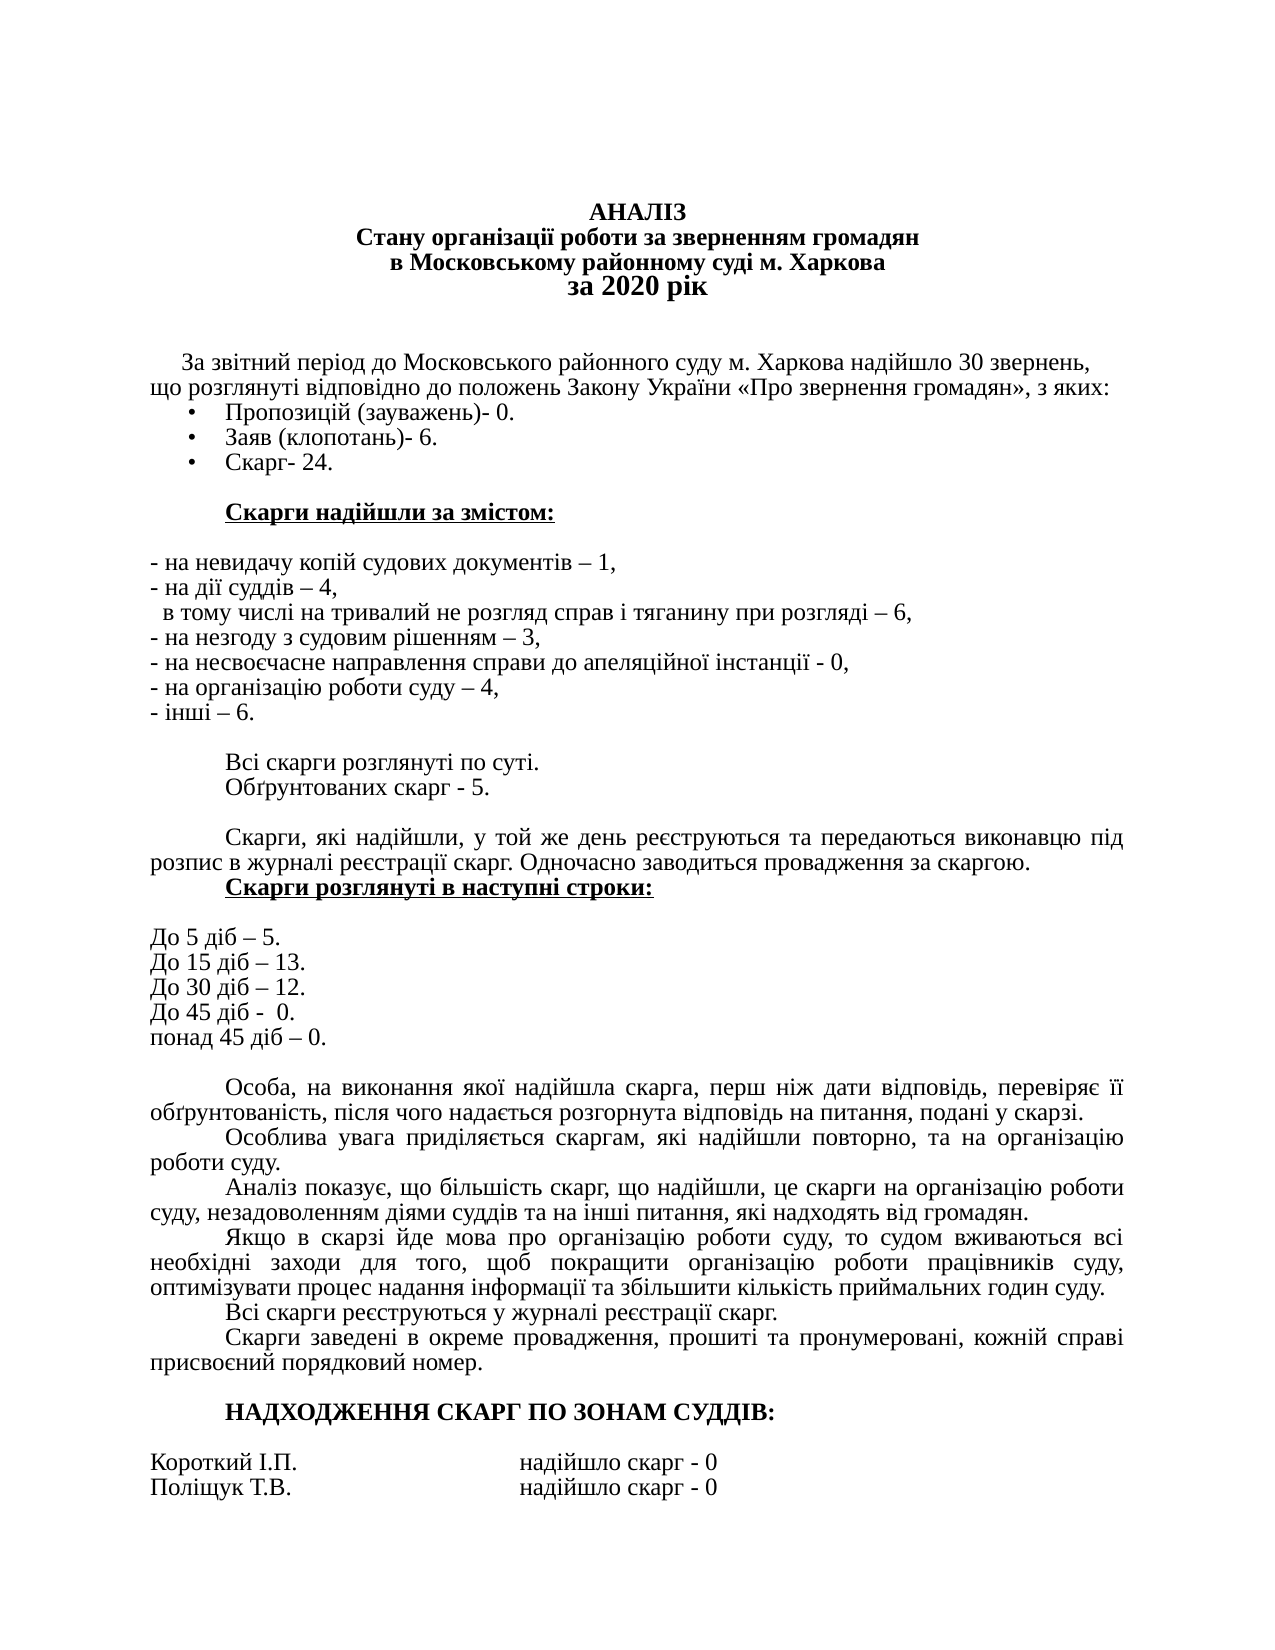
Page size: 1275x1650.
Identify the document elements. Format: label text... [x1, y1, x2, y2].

text Скарги заведені в окреме провадження, прошиті та пронумеровані, кожній справі присвоєний порядковий номер. [150, 1325, 1125, 1375]
text Короткий І.П. надійшло скарг - 0 [150, 1450, 1125, 1475]
text - на незгоду з судовим рішенням – 3, [150, 625, 1125, 650]
text Скарги, які надійшли, у той же день реєструються та передаються виконавцю під розпис в журналі реєстрації скарг. Одночасно заводиться провадження за скаргою. [150, 825, 1125, 875]
text Скарги розглянуті в наступні строки: [150, 875, 1125, 900]
text НАДХОДЖЕННЯ СКАРГ ПО ЗОНАМ СУДДІВ: [150, 1400, 1125, 1425]
text Особа, на виконання якої надійшла скарга, перш ніж дати відповідь, перевіряє її обґрунтованість, після чого надається розгорнута відповідь на питання, подані у скарзі. [150, 1075, 1125, 1125]
text Якщо в скарзі йде мова про організацію роботи суду, то судом вживаються всі необхідні заходи для того, щоб покращити організацію роботи працівників суду, оптимізувати процес надання інформації та збільшити кількість приймальних годин суду. [150, 1225, 1125, 1300]
text Аналіз показує, що більшість скарг, що надійшли, це скарги на організацію роботи суду, незадоволенням діями суддів та на інші питання, які надходять від громадян. [150, 1175, 1125, 1225]
text Всі скарги розглянуті по суті. [150, 750, 1125, 775]
text - інші – 6. [150, 700, 1125, 725]
text Поліщук Т.В. надійшло скарг - 0 [150, 1475, 1125, 1500]
text Обґрунтованих скарг - 5. [150, 775, 1125, 800]
text Стану організації роботи за зверненням громадян [150, 225, 1125, 250]
text До 15 діб – 13. [150, 950, 1125, 975]
text за 2020 рік [150, 275, 1125, 300]
text За звітний період до Московського районного суду м. Харкова надійшло 30 звернень, що розглянуті відповідно до положень Закону України «Про звернення громадян», з яких: [150, 350, 1125, 400]
list Заяв (клопотань)- 6. [187, 425, 1125, 450]
text Всі скарги реєструються у журналі реєстрації скарг. [150, 1300, 1125, 1325]
text Скарги надійшли за змістом: [150, 500, 1125, 525]
text АНАЛІЗ [150, 200, 1125, 225]
list Пропозицій (зауважень)- 0. [187, 400, 1125, 425]
text - на дії суддів – 4, [150, 575, 1125, 600]
text понад 45 діб – 0. [150, 1025, 1125, 1050]
text - на невидачу копій судових документів – 1, [150, 550, 1125, 575]
text До 45 діб - 0. [150, 1000, 1125, 1025]
text - на організацію роботи суду – 4, [150, 675, 1125, 700]
text До 5 діб – 5. [150, 925, 1125, 950]
list Скарг- 24. [187, 450, 1125, 475]
text в Московському районному суді м. Харкова [150, 250, 1125, 275]
text До 30 діб – 12. [150, 975, 1125, 1000]
text в тому числі на тривалий не розгляд справ і тяганину при розгляді – 6, [150, 600, 1125, 625]
text - на несвоєчасне направлення справи до апеляційної інстанції - 0, [150, 650, 1125, 675]
text Особлива увага приділяється скаргам, які надійшли повторно, та на організацію роботи суду. [150, 1125, 1125, 1175]
